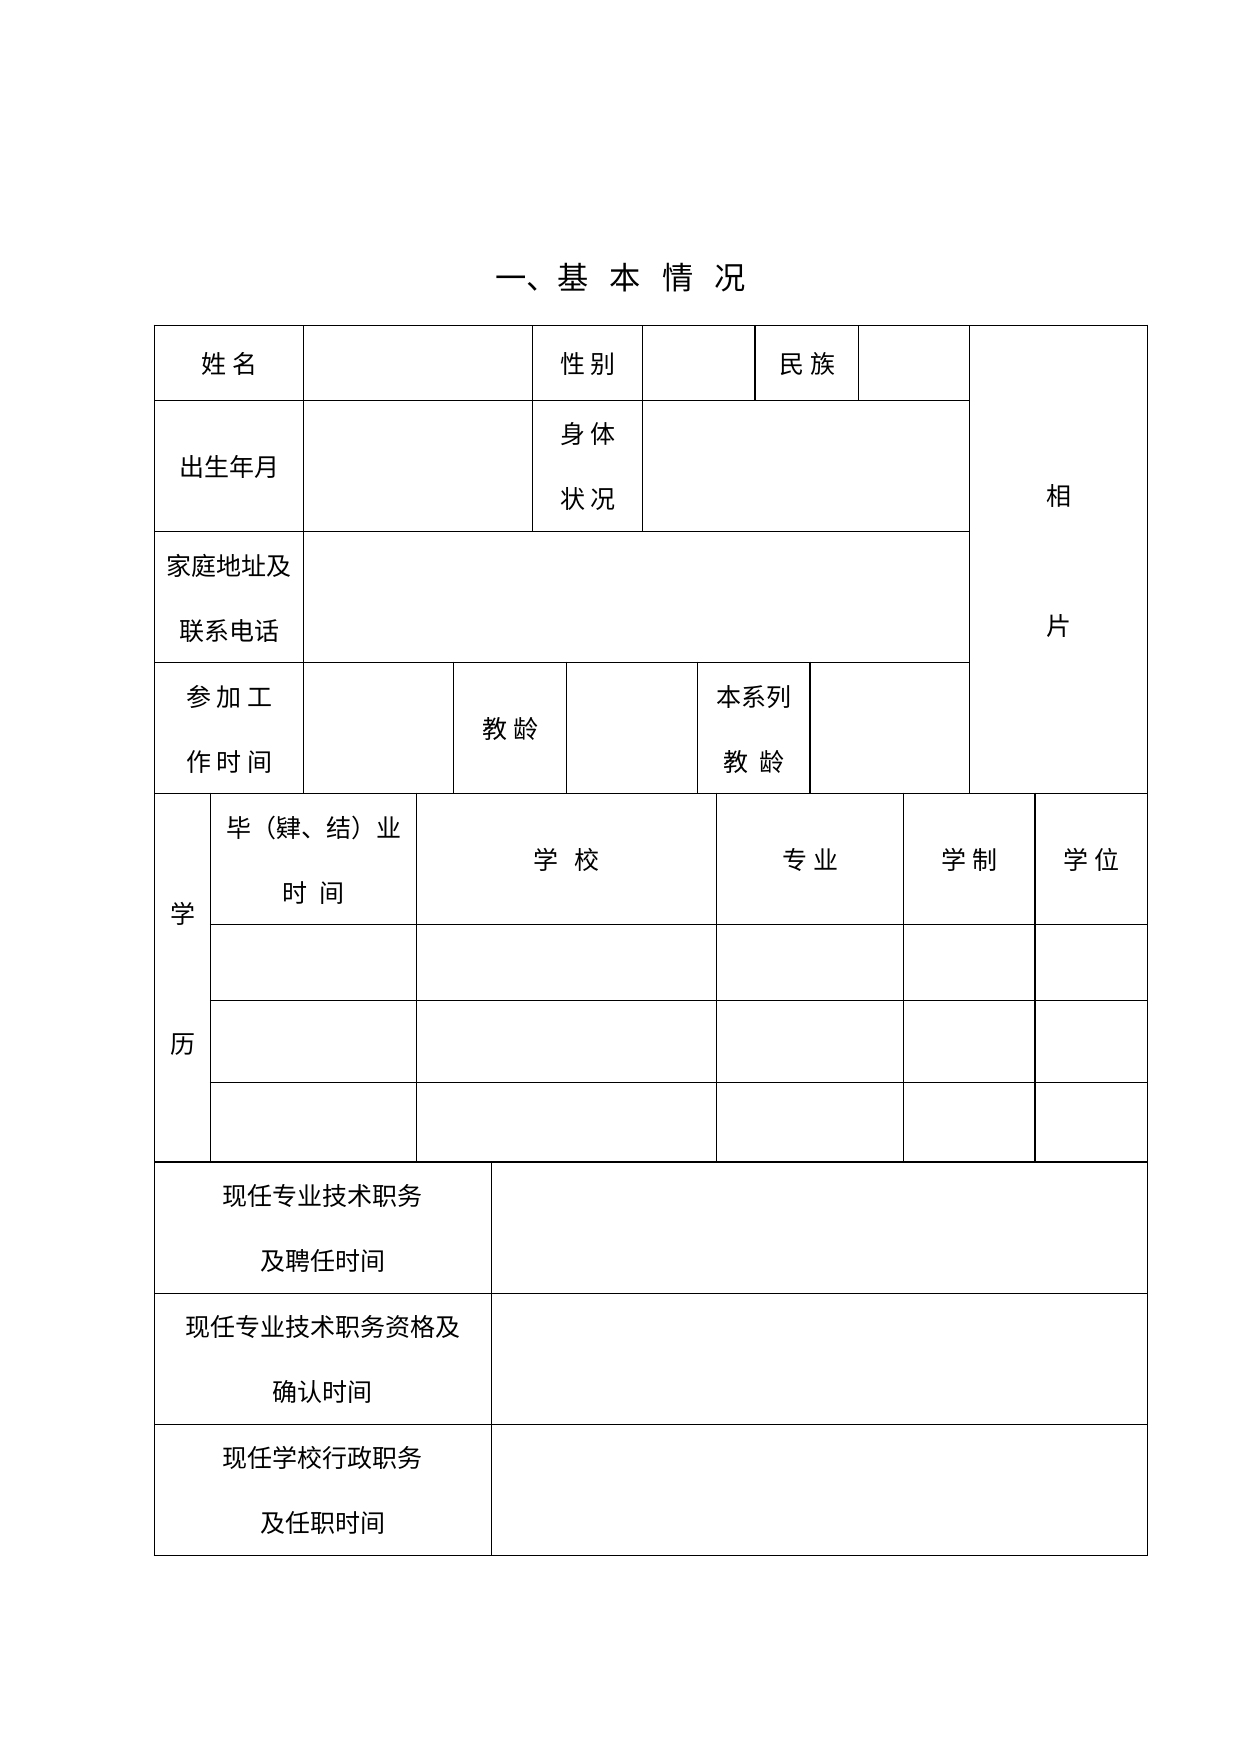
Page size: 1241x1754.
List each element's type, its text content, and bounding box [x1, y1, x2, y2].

table_cell [1036, 1001, 1147, 1082]
table_cell [417, 925, 716, 1000]
table_cell [717, 925, 903, 1000]
table_cell 学 校 [417, 794, 716, 924]
table_cell 出生年月 [155, 401, 303, 531]
table_cell [304, 663, 453, 793]
table_cell 现任学校行政职务 及任职时间 [155, 1425, 491, 1554]
table_cell 本系列 教 龄 [698, 663, 809, 793]
table_cell [811, 663, 969, 793]
table_cell 专 业 [717, 794, 903, 924]
table_cell [567, 663, 697, 793]
table_cell [1036, 925, 1147, 1000]
table_header 民 族 [756, 326, 858, 399]
table_cell [904, 1001, 1034, 1082]
table_cell 参 加 工 作 时 间 [155, 663, 303, 793]
table_cell 学 历 [155, 794, 210, 1161]
table_cell 家庭地址及联系电话 [155, 532, 303, 662]
table_cell 教 龄 [454, 663, 566, 793]
table_cell [417, 1083, 716, 1161]
table_cell [304, 401, 532, 531]
table_cell [904, 925, 1034, 1000]
table_cell [211, 1001, 416, 1082]
table_header [304, 326, 532, 399]
table_cell [1036, 1083, 1147, 1161]
table_cell [304, 532, 969, 662]
table_cell [717, 1083, 903, 1161]
table_cell [492, 1294, 1147, 1423]
table_cell 学 制 [904, 794, 1034, 924]
table_cell [211, 1083, 416, 1161]
table_cell [211, 925, 416, 1000]
table_cell [417, 1001, 716, 1082]
table_header [643, 326, 754, 399]
text 一、基 本 情 况 [165, 243, 1075, 308]
table_cell [492, 1163, 1147, 1292]
table_cell 毕（肄、结）业时 间 [211, 794, 416, 924]
table_header 相 片 [970, 326, 1147, 793]
table_cell 现任专业技术职务资格及 确认时间 [155, 1294, 491, 1423]
table_header [859, 326, 969, 399]
table_cell [904, 1083, 1034, 1161]
table_cell 学 位 [1036, 794, 1147, 924]
table_cell [717, 1001, 903, 1082]
table_cell [643, 401, 969, 531]
table_header 姓 名 [155, 326, 303, 399]
table_header 性 别 [533, 326, 642, 399]
table_cell 现任专业技术职务 及聘任时间 [155, 1163, 491, 1292]
table_cell [492, 1425, 1147, 1554]
table_cell 身 体 状 况 [533, 401, 642, 531]
